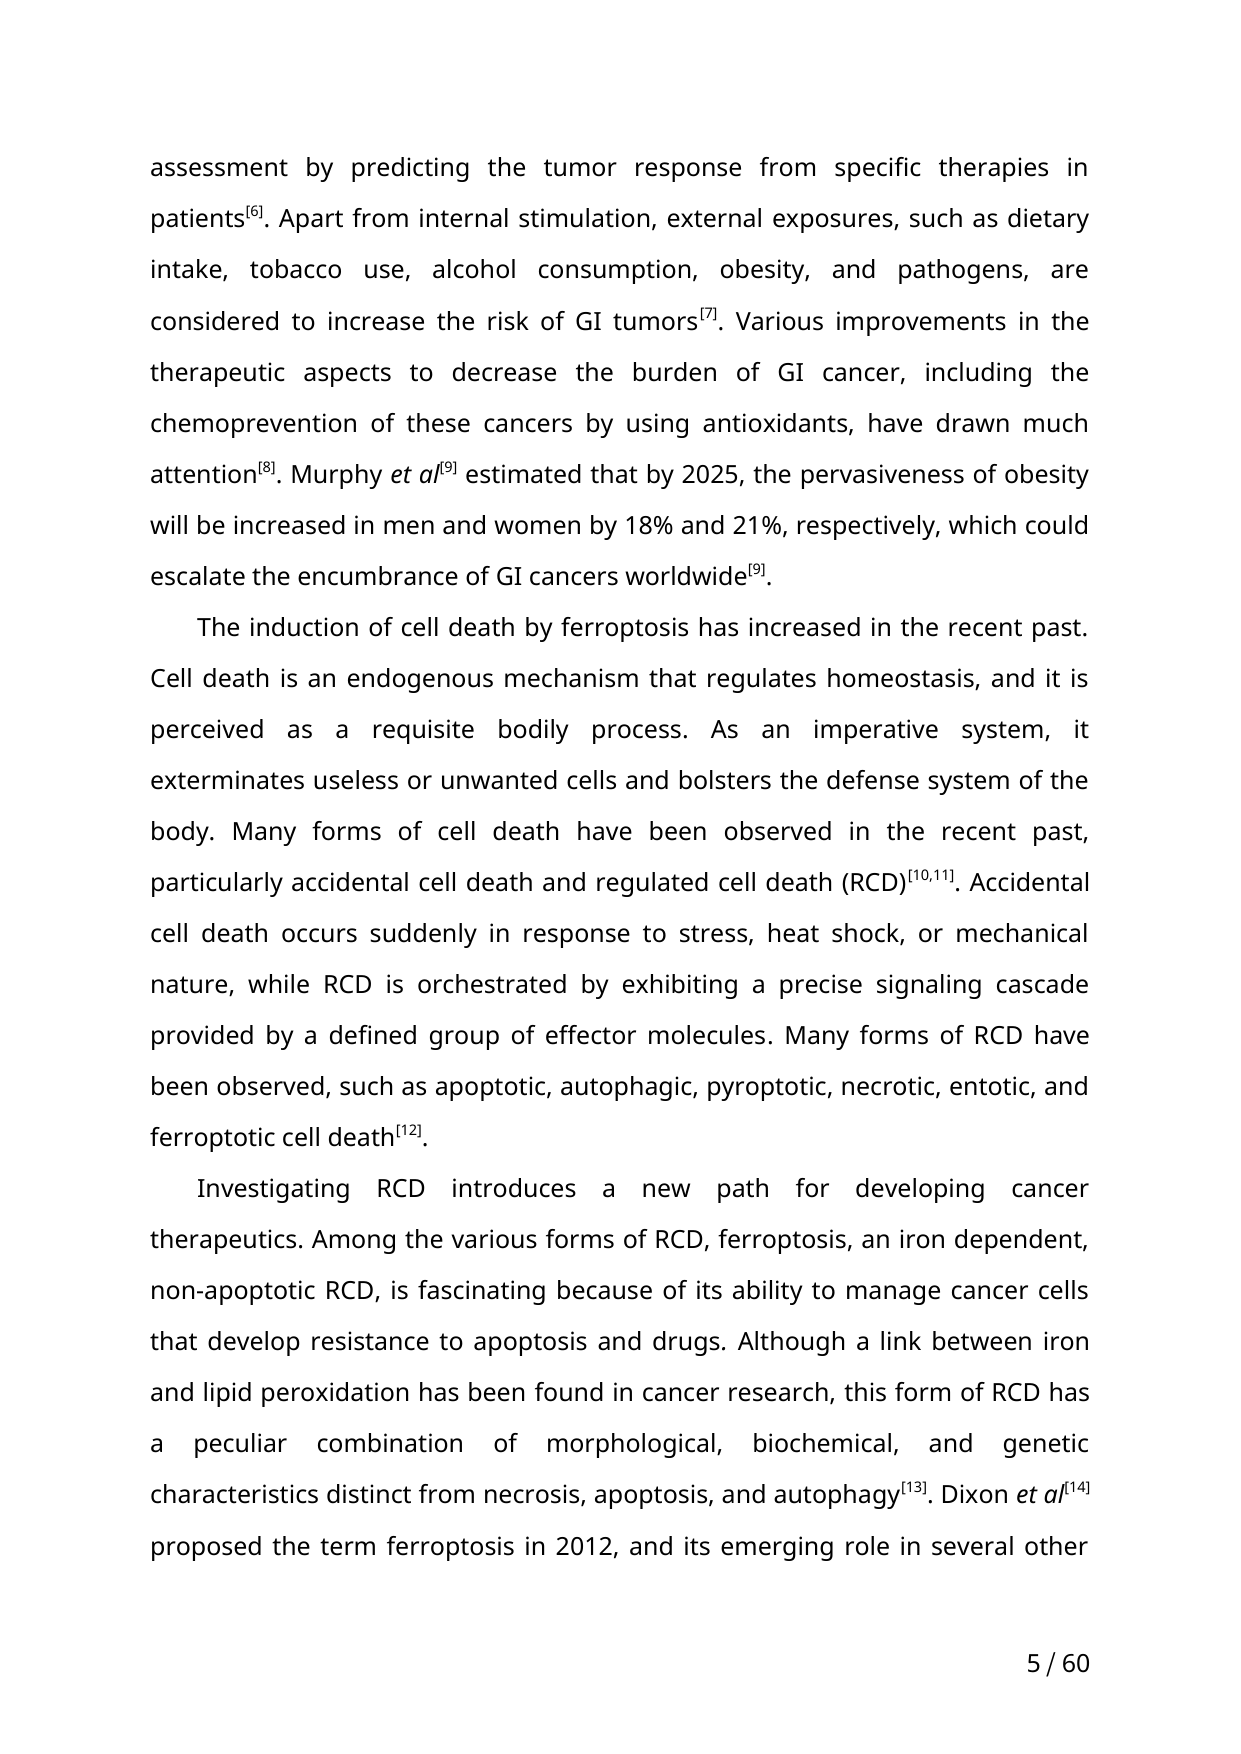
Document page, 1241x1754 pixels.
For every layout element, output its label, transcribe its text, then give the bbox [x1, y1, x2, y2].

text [150, 1171, 1090, 1562]
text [150, 150, 1090, 592]
text The induction of cell death by ferroptosis has increased in the recent past. Cell death is an endogenous mechanism that regulates homeostasis, and it is perceived as a requisite bodily process. As an imperative system, it exterminates useless or unwanted cells and bolsters the defense system of the body. Many forms of cell death have been observed in the recent past, particularly accidental cell death and regulated cell death (RCD)[10,11]. Accidental cell death occurs suddenly in response to stress, heat shock, or mechanical nature, while RCD is orchestrated by exhibiting a precise signaling cascade provided by a defined group of effector molecules. Many forms of RCD have been observed, such as apoptotic, autophagic, pyroptotic, necrotic, entotic, and ferroptotic cell death[12]. [150, 609, 1090, 1154]
